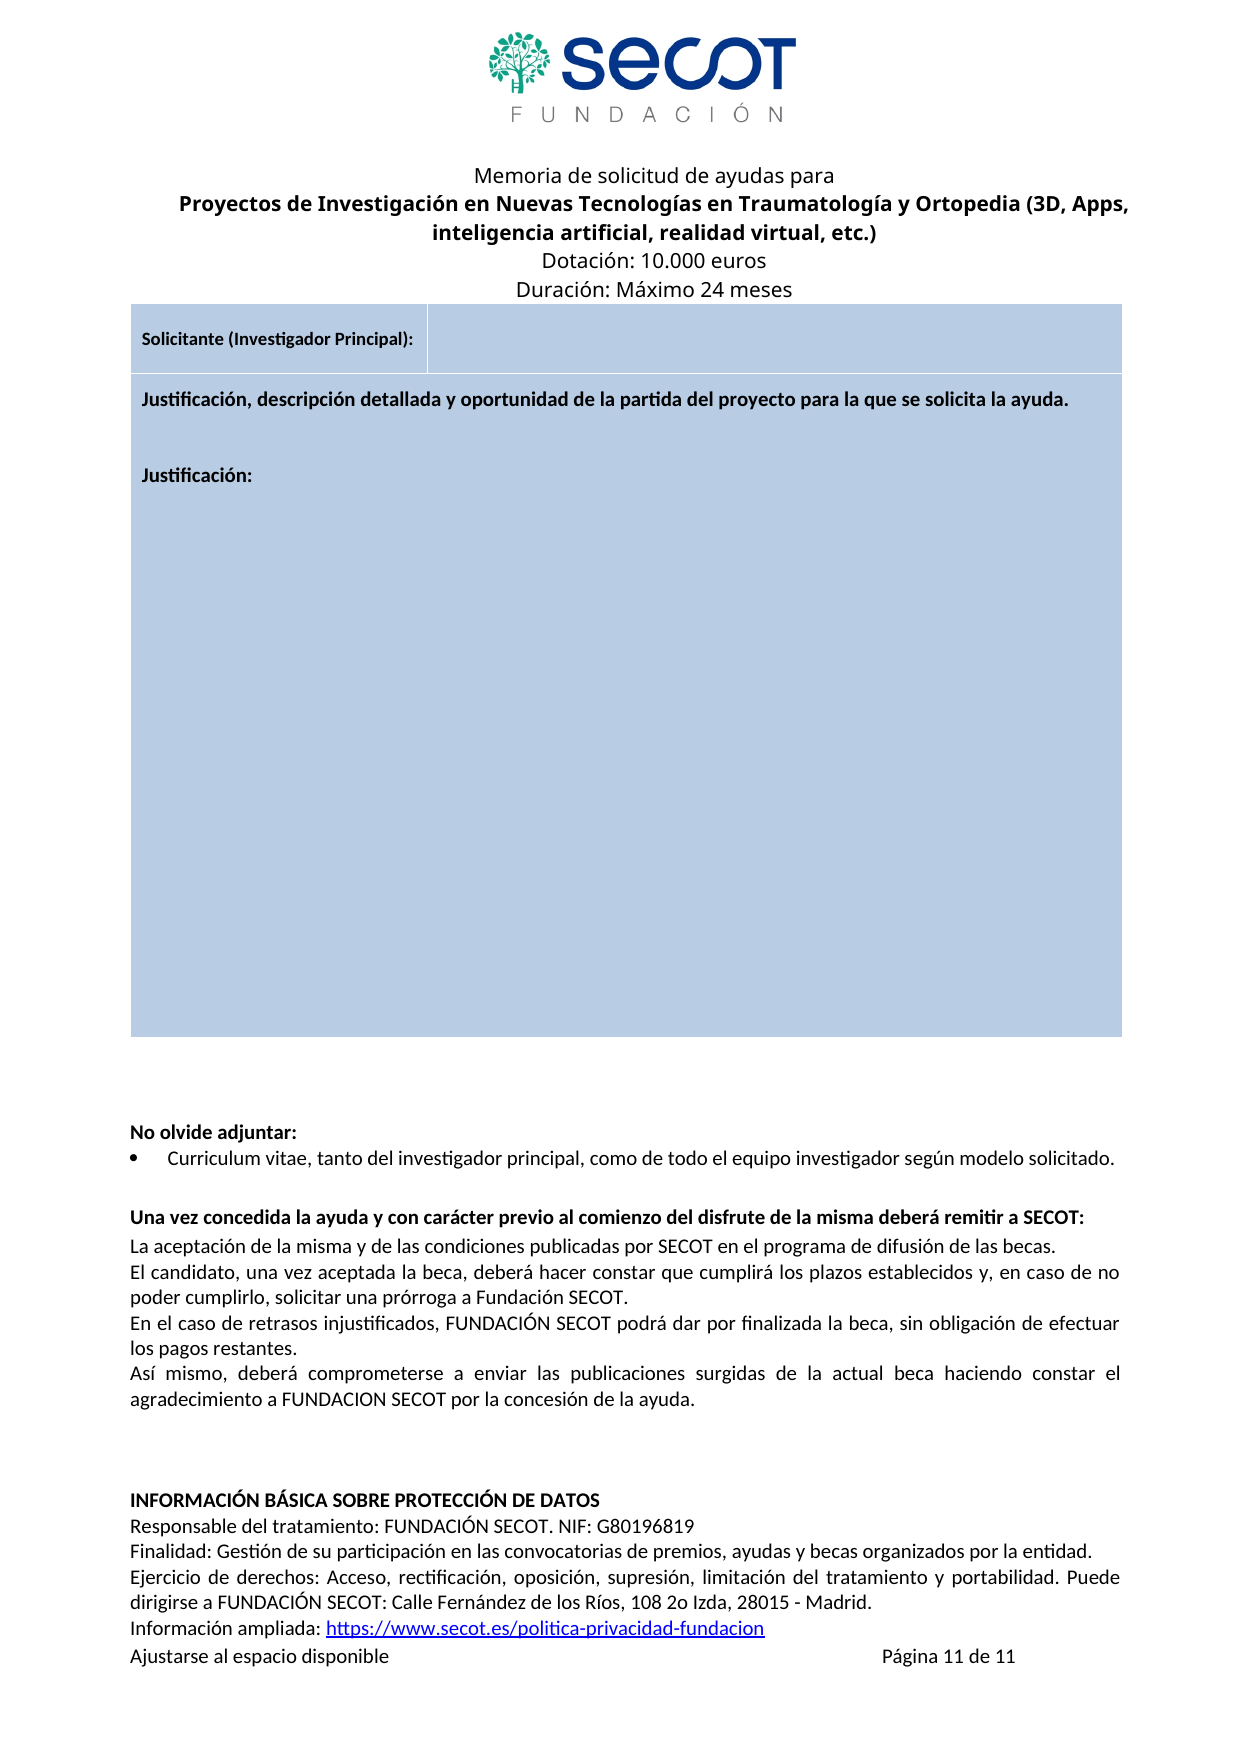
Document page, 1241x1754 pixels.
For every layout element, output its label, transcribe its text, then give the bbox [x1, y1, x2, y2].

text Responsable del tratamiento: FUNDACIÓN SECOT. NIF: G80196819 [130, 1513, 1122, 1538]
text En el caso de retrasos injustificados, FUNDACIÓN SECOT podrá dar por finalizada la beca, sin obligación de efectuar los pagos restantes. [130, 1310, 1122, 1361]
list Curriculum vitae, tanto del investigador principal, como de todo el equipo investigador según modelo solicitado. [130, 1145, 1122, 1170]
text INFORMACIÓN BÁSICA SOBRE PROTECCIÓN DE DATOS [130, 1488, 1122, 1513]
text La aceptación de la misma y de las condiciones publicadas por SECOT en el programa de difusión de las becas. [130, 1233, 1122, 1259]
text Finalidad: Gestión de su participación en las convocatorias de premios, ayudas y becas organizados por la entidad. [130, 1538, 1122, 1564]
picture [483, 30, 800, 131]
text No olvide adjuntar: [130, 1119, 1122, 1145]
text Ejercicio de derechos: Acceso, rectificación, oposición, supresión, limitación del tratamiento y portabilidad. Puede dirigirse a FUNDACIÓN SECOT: Calle Fernández de los Ríos, 108 2o Izda, 28015 - Madrid. [130, 1564, 1122, 1615]
text Información ampliada: https://www.secot.es/politica-privacidad-fundacion [130, 1615, 1122, 1640]
text Así mismo, deberá comprometerse a enviar las publicaciones surgidas de la actual beca haciendo constar el agradecimiento a FUNDACION SECOT por la concesión de la ayuda. [130, 1361, 1122, 1411]
table_cell Justificación, descripción detallada y oportunidad de la partida del proyecto para la que se solicita la ayuda. Justificación: [131, 374, 1122, 1037]
text Una vez concedida la ayuda y con carácter previo al comienzo del disfrute de la misma deberá remitir a SECOT: [130, 1204, 1122, 1229]
table_header Solicitante (Investigador Principal): [131, 304, 427, 373]
text El candidato, una vez aceptada la beca, deberá hacer constar que cumplirá los plazos establecidos y, en caso de no poder cumplirlo, solicitar una prórroga a Fundación SECOT. [130, 1259, 1122, 1310]
table_header [428, 304, 1122, 373]
